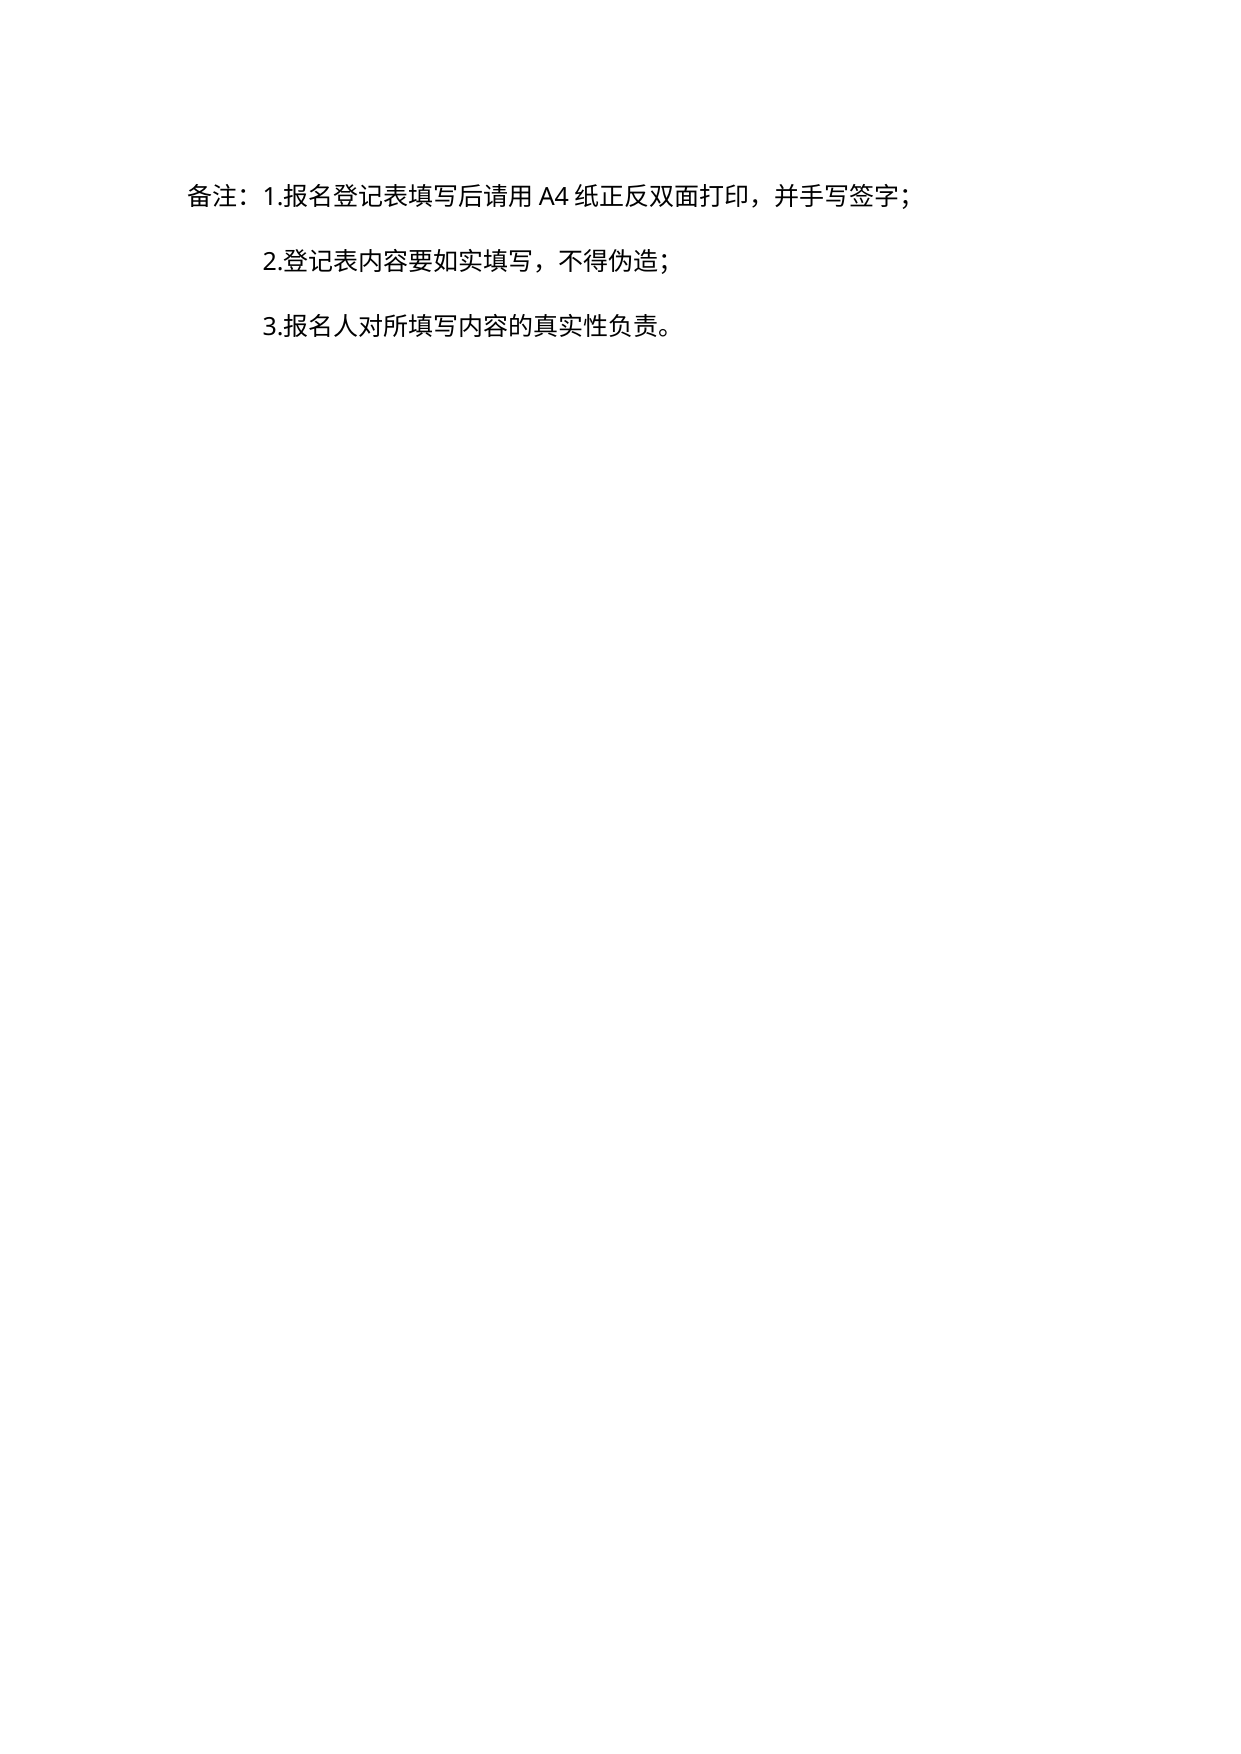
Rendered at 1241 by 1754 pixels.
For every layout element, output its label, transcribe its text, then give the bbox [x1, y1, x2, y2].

text 2.登记表内容要如实填写，不得伪造； [187, 227, 1053, 292]
text 备注：1.报名登记表填写后请用A4纸正反双面打印，并手写签字； [187, 162, 1053, 227]
text 3.报名人对所填写内容的真实性负责。 [187, 292, 1053, 357]
